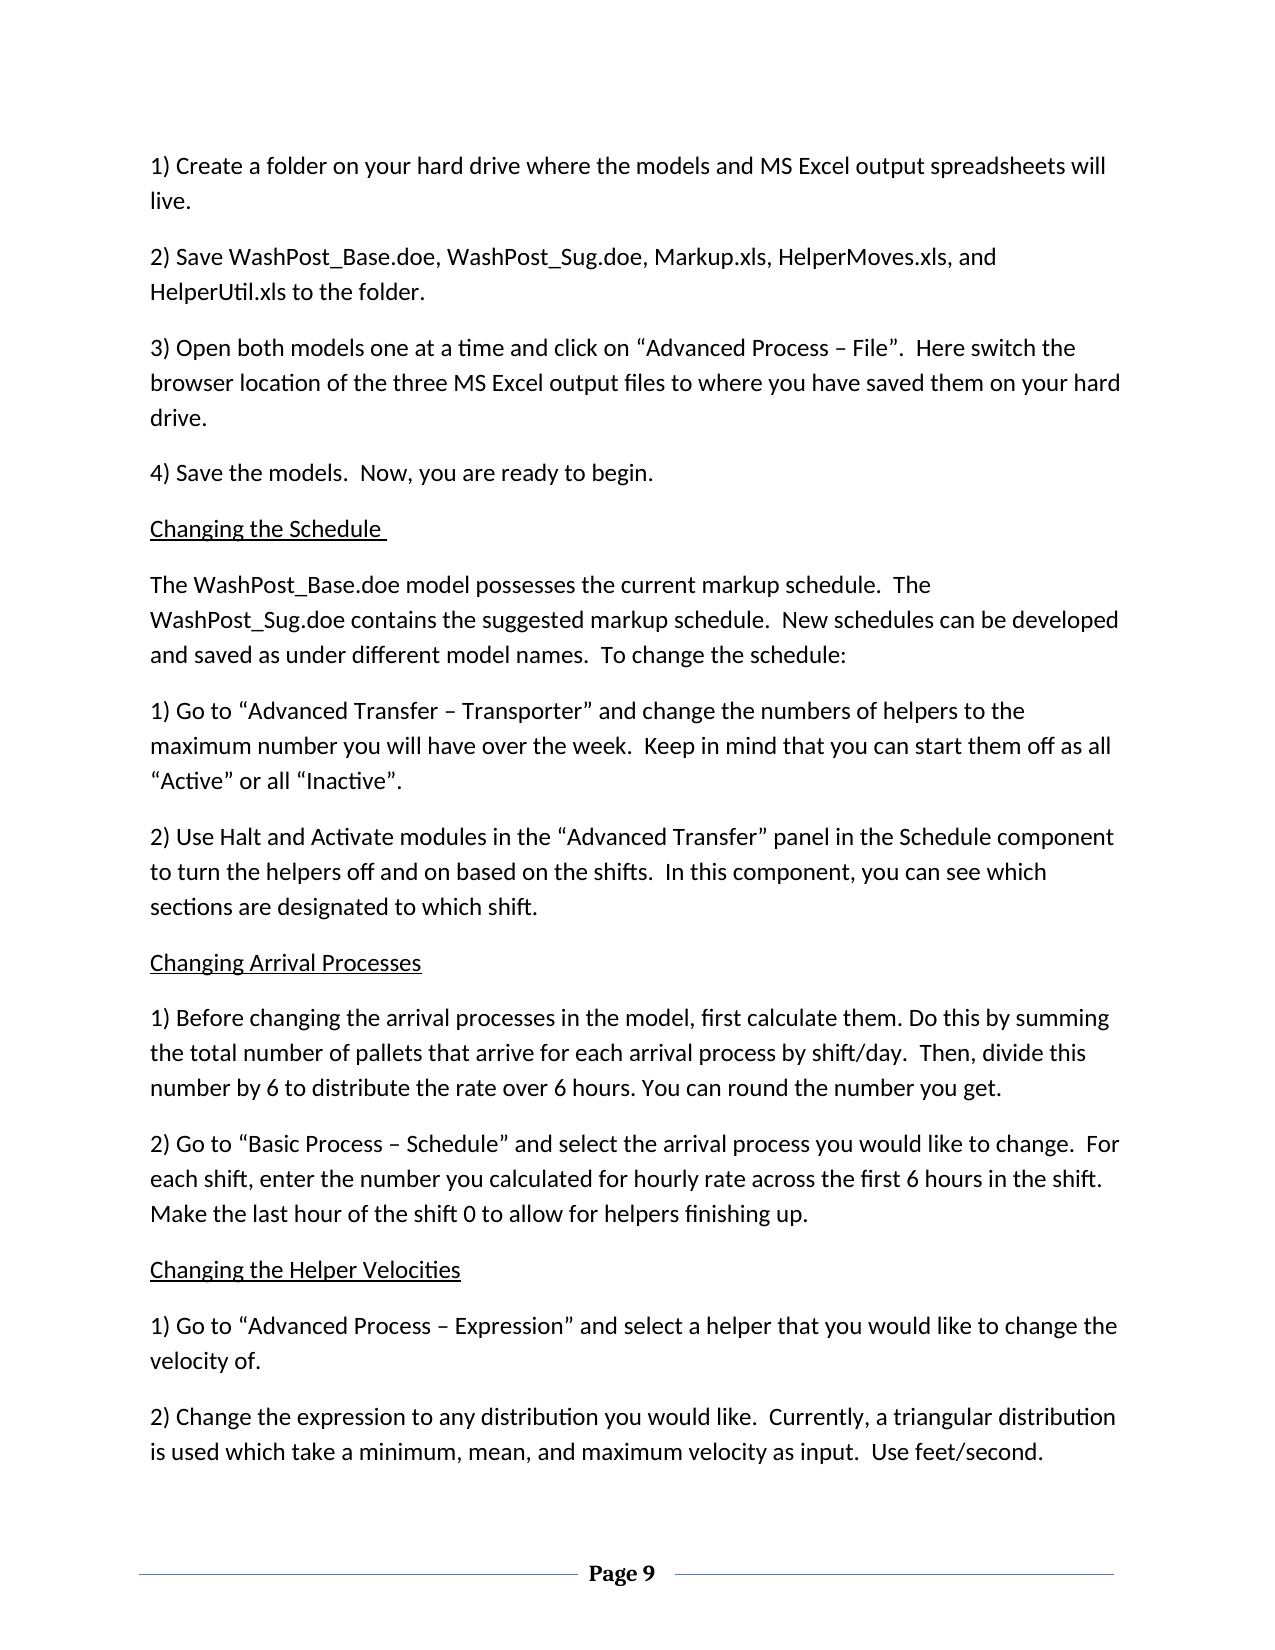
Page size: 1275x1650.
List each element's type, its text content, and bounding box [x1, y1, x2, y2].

text 2) Change the expression to any distribution you would like. Currently, a triangular distribution is used which take a minimum, mean, and maximum velocity as input. Use feet/second. [150, 1401, 1125, 1466]
text The WashPost_Base.doe model possesses the current markup schedule. The WashPost_Sug.doe contains the suggested markup schedule. New schedules can be developed and saved as under different model names. To change the schedule: [150, 569, 1125, 670]
text 1) Create a folder on your hard drive where the models and MS Excel output spreadsheets will live. [150, 150, 1125, 216]
text Changing Arrival Processes [150, 947, 1125, 977]
text 4) Save the models. Now, you are ready to begin. [150, 457, 1125, 488]
text 2) Go to “Basic Process – Schedule” and select the arrival process you would like to change. For each shift, enter the number you calculated for hourly rate across the first 6 hours in the shift. Make the last hour of the shift 0 to allow for helpers finishing up. [150, 1128, 1125, 1229]
text 1) Go to “Advanced Process – Expression” and select a helper that you would like to change the velocity of. [150, 1310, 1125, 1376]
text Changing the Schedule [150, 513, 1125, 544]
text 2) Save WashPost_Base.doe, WashPost_Sug.doe, Markup.xls, HelperMoves.xls, and HelperUtil.xls to the folder. [150, 241, 1125, 306]
text Changing the Helper Velocities [150, 1254, 1125, 1285]
text 3) Open both models one at a time and click on “Advanced Process – File”. Here switch the browser location of the three MS Excel output files to where you have saved them on your hard drive. [150, 332, 1125, 432]
text 2) Use Halt and Activate modules in the “Advanced Transfer” panel in the Schedule component to turn the helpers off and on based on the shifts. In this component, you can see which sections are designated to which shift. [150, 821, 1125, 921]
text 1) Before changing the arrival processes in the model, first calculate them. Do this by summing the total number of pallets that arrive for each arrival process by shift/day. Then, divide this number by 6 to distribute the rate over 6 hours. You can round the number you get. [150, 1002, 1125, 1103]
text 1) Go to “Advanced Transfer – Transporter” and change the numbers of helpers to the maximum number you will have over the week. Keep in mind that you can start them off as all “Active” or all “Inactive”. [150, 695, 1125, 796]
